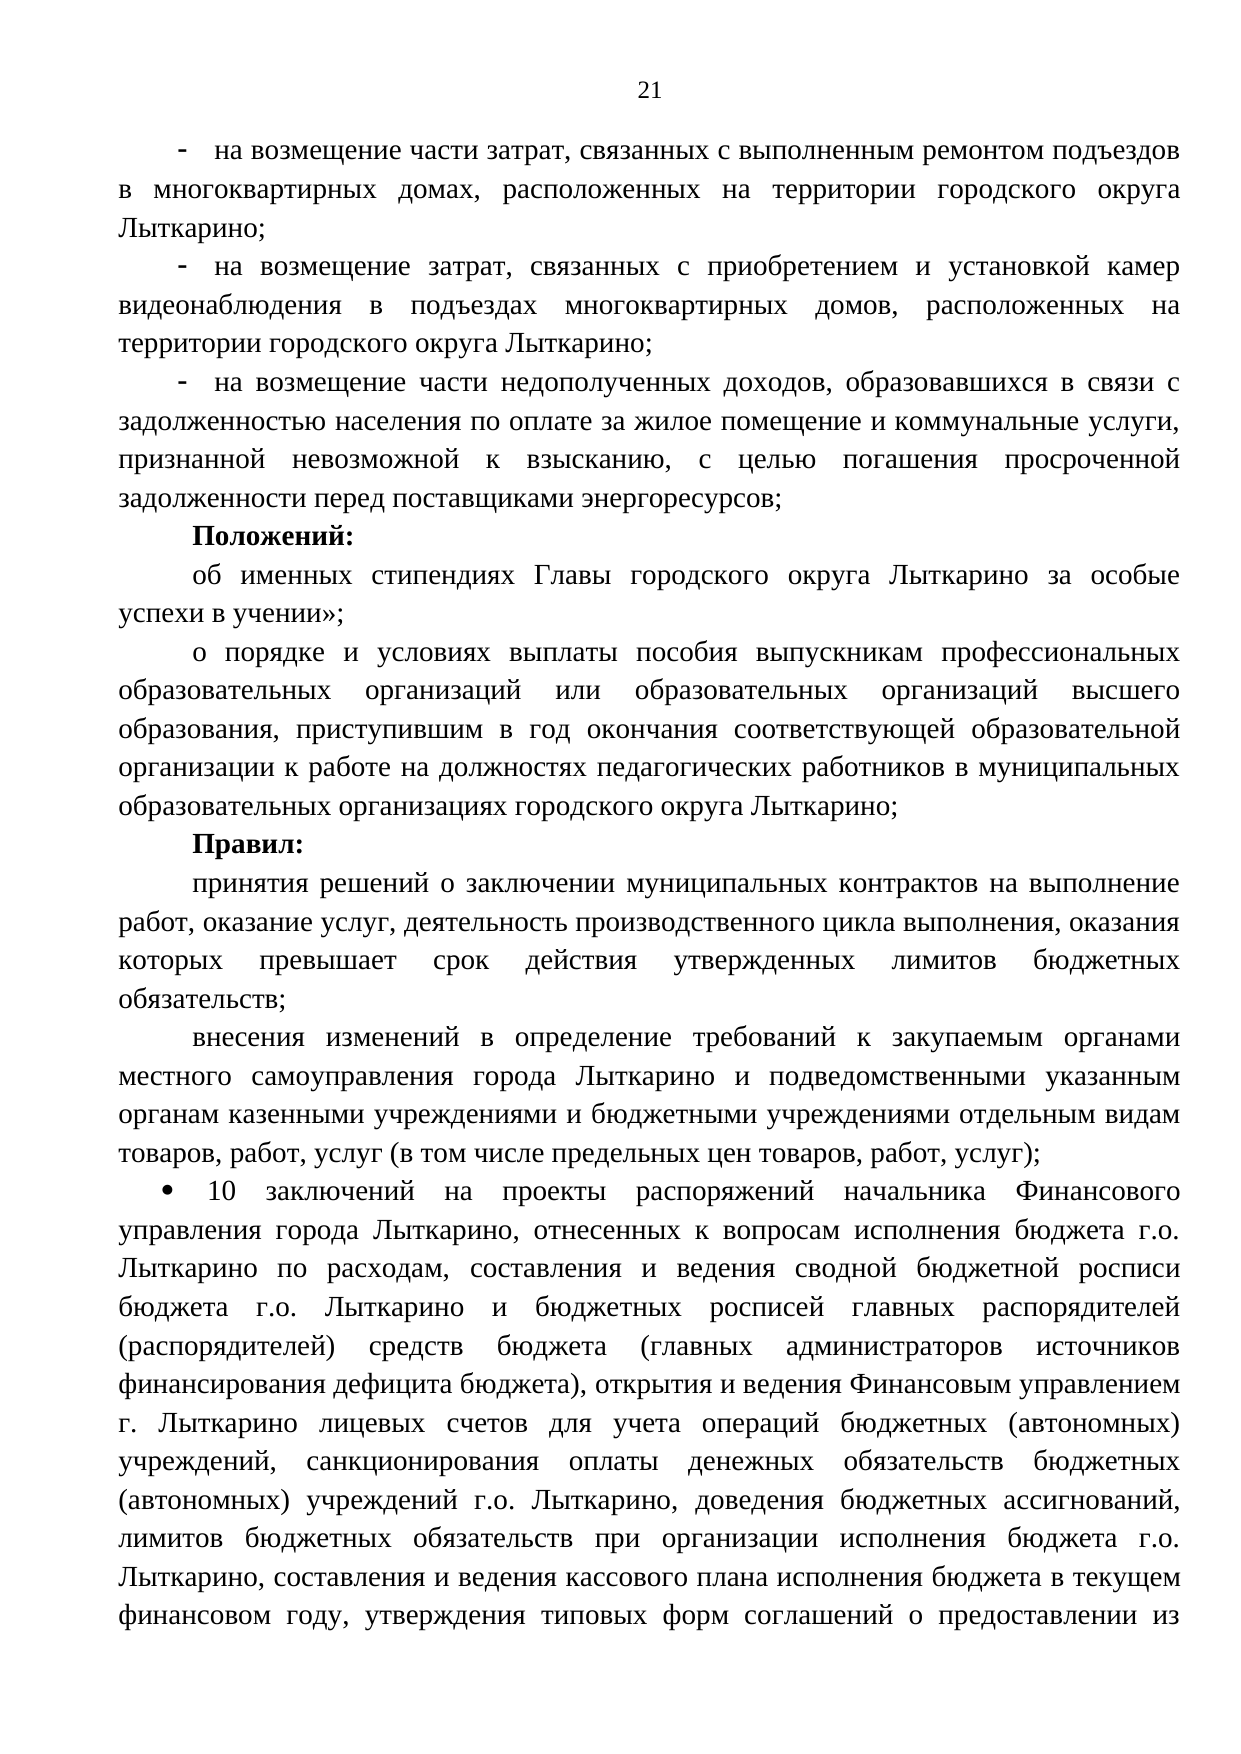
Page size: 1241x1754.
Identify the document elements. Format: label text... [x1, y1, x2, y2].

list на возмещение затрат, связанных с приобретением и установкой камер видеонаблюдения в подъездах многоквартирных домов, расположенных на территории городского округа Лыткарино; [118, 248, 1181, 359]
list на возмещение части затрат, связанных с выполненным ремонтом подъездов в многоквартирных домах, расположенных на территории городского округа Лыткарино; [118, 132, 1181, 243]
list о порядке и условиях выплаты пособия выпускникам профессиональных образовательных организаций или образовательных организаций высшего образования, приступившим в год окончания соответствующей образовательной организации к работе на должностях педагогических работников в муниципальных образовательных организациях городского округа Лыткарино; [118, 634, 1181, 822]
list на возмещение части недополученных доходов, образовавшихся в связи с задолженностью населения по оплате за жилое помещение и коммунальные услуги, признанной невозможной к взысканию, с целью погашения просроченной задолженности перед поставщиками энергоресурсов; [118, 364, 1181, 513]
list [118, 1173, 1181, 1631]
list Правил: [118, 827, 1181, 860]
list принятия решений о заключении муниципальных контрактов на выполнение работ, оказание услуг, деятельность производственного цикла выполнения, оказания которых превышает срок действия утвержденных лимитов бюджетных обязательств; [118, 865, 1181, 1014]
list об именных стипендиях Главы городского округа Лыткарино за особые успехи в учении»; [118, 557, 1181, 629]
list внесения изменений в определение требований к закупаемым органами местного самоуправления города Лыткарино и подведомственными указанным органам казенными учреждениями и бюджетными учреждениями отдельным видам товаров, работ, услуг (в том числе предельных цен товаров, работ, услуг); [118, 1019, 1181, 1168]
list Положений: [118, 518, 1181, 552]
